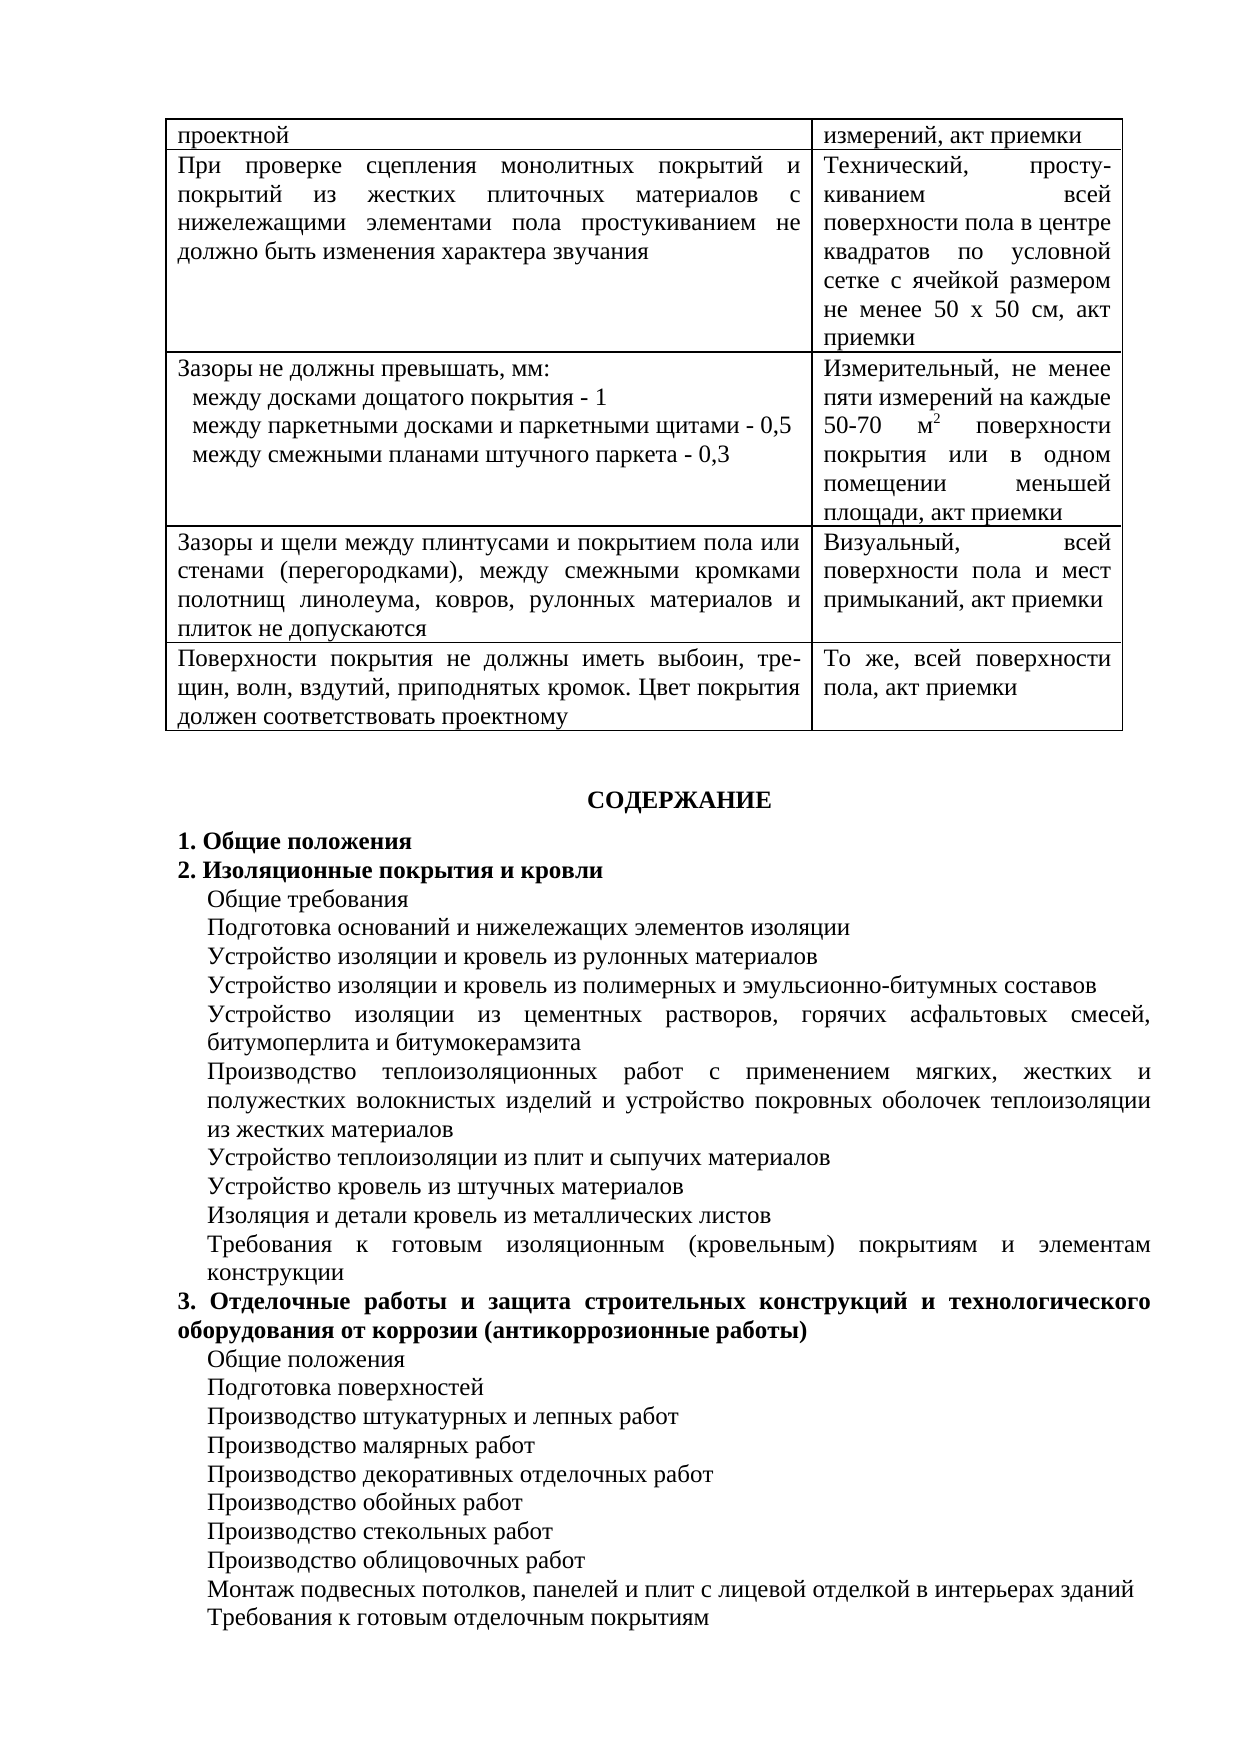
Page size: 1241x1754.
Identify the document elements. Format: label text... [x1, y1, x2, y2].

text Подготовка поверхностей [207, 1372, 1152, 1401]
text Общие положения [207, 1344, 1152, 1372]
table_cell Измерительный, не менее пяти измерений на каждые 50-70 м2 поверхности покрытия или в одном помещении меньшей площади, акт приемки [813, 351, 1122, 525]
text Устройство изоляции и кровель из полимерных и эмульсионно-битумных составов [207, 970, 1152, 999]
text 3. Отделочные работы и защита строительных конструкций и технологического оборудования от коррозии (антикоррозионные работы) [177, 1286, 1152, 1344]
table_cell То же, всей поверхности пола, акт приемки [813, 642, 1122, 730]
text 1. Общие положения [177, 826, 1152, 855]
table_cell Поверхности покрытия не должны иметь выбоин, трещин, волн, вздутий, приподнятых кромок. Цвет покрытия должен соответствовать проектному [167, 643, 811, 730]
text Устройство изоляции из цементных растворов, горячих асфальтовых смесей, битумоперлита и битумокерамзита [207, 999, 1152, 1056]
text Подготовка оснований и нижележащих элементов изоляции [177, 912, 1152, 941]
text Требования к готовым отделочным покрытиям [207, 1602, 1152, 1631]
text Производство штукатурных и лепных работ [207, 1401, 1152, 1430]
text Производство облицовочных работ [207, 1545, 1152, 1574]
text Устройство изоляции и кровель из рулонных материалов [177, 941, 1152, 970]
table_cell Зазоры и щели между плинтусами и покрытием пола или стенами (перегородками), между смежными кромками полотнищ линолеума, ковров, рулонных материалов и плиток не допускаются [167, 527, 811, 642]
table_cell Зазоры не должны превышать, мм: между досками дощатого покрытия - 1 между паркетными досками и паркетными щитами - 0,5 между смежными планами штучного паркета - 0,3 [167, 353, 811, 525]
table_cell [167, 120, 811, 148]
text Производство обойных работ [207, 1487, 1152, 1516]
text 2. Изоляционные покрытия и кровли [177, 855, 1152, 884]
text Производство декоративных отделочных работ [207, 1459, 1152, 1487]
table_cell Визуальный, всей поверхности пола и мест примыканий, акт приемки [813, 525, 1122, 642]
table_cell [813, 120, 1122, 148]
text СОДЕРЖАНИЕ [177, 785, 1152, 814]
text Монтаж подвесных потолков, панелей и плит с лицевой отделкой в интерьерах зданий [207, 1574, 1152, 1602]
table_cell Технический, простукиванием всей поверхности пола в центре квадратов по условной сетке с ячейкой размером не менее 50 х 50 см, акт приемки [813, 149, 1122, 351]
text Общие требования [177, 884, 1152, 912]
text Производство теплоизоляционных работ с применением мягких, жестких и полужестких волокнистых изделий и устройство покровных оболочек теплоизоляции из жестких материалов [207, 1056, 1152, 1142]
text Производство малярных работ [207, 1430, 1152, 1459]
text Производство стекольных работ [207, 1516, 1152, 1545]
text Изоляция и детали кровель из металлических листов [207, 1200, 1152, 1229]
text Устройство теплоизоляции из плит и сыпучих материалов [207, 1142, 1152, 1171]
table_cell При проверке сцепления монолитных покрытий и покрытий из жестких плиточных материалов с нижележащими элементами пола простукиванием не должно быть изменения характера звучания [167, 150, 811, 351]
text Устройство кровель из штучных материалов [207, 1171, 1152, 1200]
text Требования к готовым изоляционным (кровельным) покрытиям и элементам конструкции [207, 1229, 1152, 1286]
